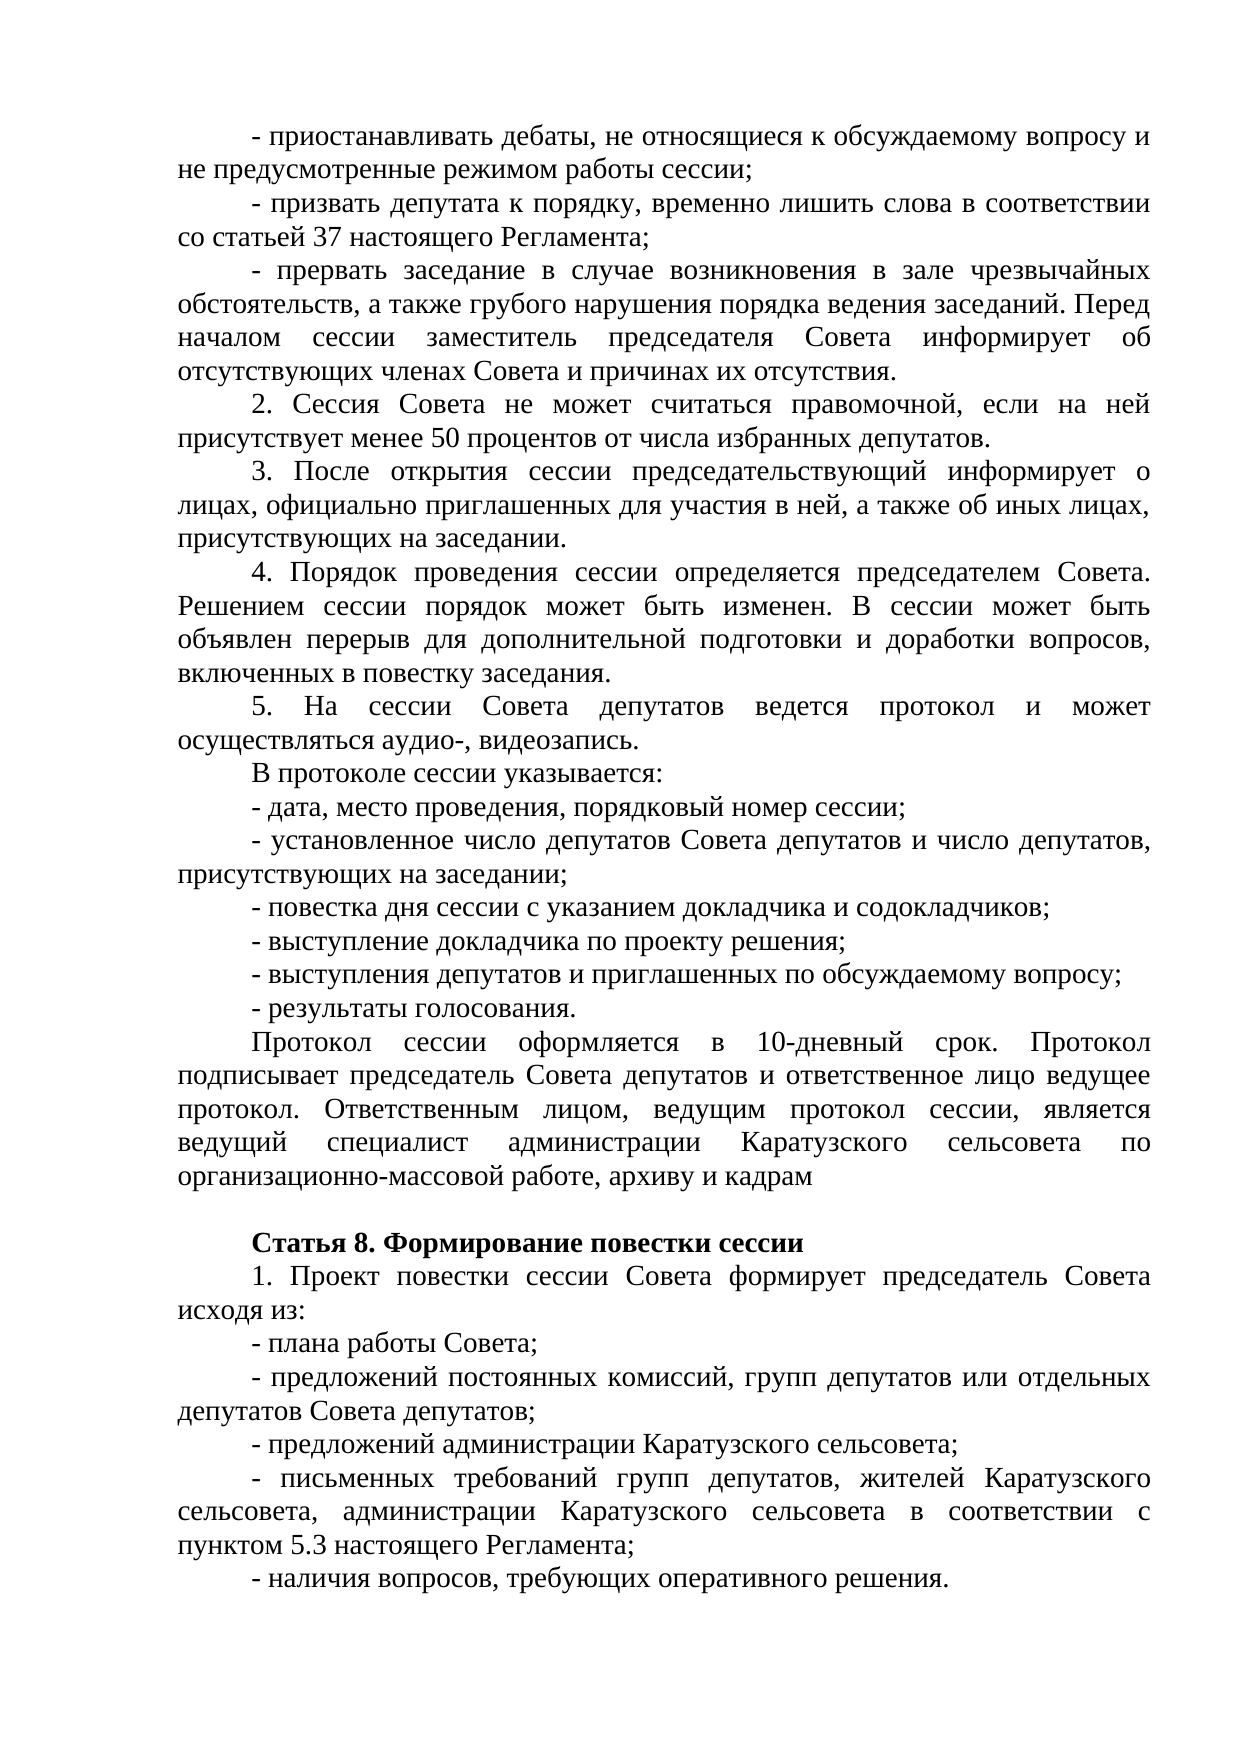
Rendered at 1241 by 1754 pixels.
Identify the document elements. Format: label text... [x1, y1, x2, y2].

text - приостанавливать дебаты, не относящиеся к обсуждаемому вопросу и не предусмотренные режимом работы сессии; [177, 118, 1152, 185]
text - предложений администрации Каратузского сельсовета; [177, 1426, 1152, 1460]
text В протоколе сессии указывается: [177, 755, 1152, 789]
text - призвать депутата к порядку, временно лишить слова в соответствии со статьей 37 настоящего Регламента; [177, 185, 1152, 252]
text - плана работы Совета; [177, 1326, 1152, 1359]
text 1. Проект повестки сессии Совета формирует председатель Совета исходя из: [177, 1258, 1152, 1326]
text 4. Порядок проведения сессии определяется председателем Совета. Решением сессии порядок может быть изменен. В сессии может быть объявлен перерыв для дополнительной подготовки и доработки вопросов, включенных в повестку заседания. [177, 554, 1152, 688]
text Статья 8. Формирование повестки сессии [177, 1225, 1152, 1258]
text 3. После открытия сессии председательствующий информирует о лицах, официально приглашенных для участия в ней, а также об иных лицах, присутствующих на заседании. [177, 453, 1152, 554]
text - прервать заседание в случае возникновения в зале чрезвычайных обстоятельств, а также грубого нарушения порядка ведения заседаний. Перед началом сессии заместитель председателя Совета информирует об отсутствующих членах Совета и причинах их отсутствия. [177, 252, 1152, 386]
text 2. Сессия Совета не может считаться правомочной, если на ней присутствует менее 50 процентов от числа избранных депутатов. [177, 386, 1152, 453]
text - выступления депутатов и приглашенных по обсуждаемому вопросу; [177, 957, 1152, 990]
text - результаты голосования. [177, 990, 1152, 1024]
text - дата, место проведения, порядковый номер сессии; [177, 789, 1152, 822]
text Протокол сессии оформляется в 10-дневный срок. Протокол подписывает председатель Совета депутатов и ответственное лицо ведущее протокол. Ответственным лицом, ведущим протокол сессии, является ведущий специалист администрации Каратузского сельсовета по организационно-массовой работе, архиву и кадрам [177, 1024, 1152, 1191]
text - наличия вопросов, требующих оперативного решения. [177, 1560, 1152, 1594]
text - предложений постоянных комиссий, групп депутатов или отдельных депутатов Совета депутатов; [177, 1359, 1152, 1426]
text - письменных требований групп депутатов, жителей Каратузского сельсовета, администрации Каратузского сельсовета в соответствии с пунктом 5.3 настоящего Регламента; [177, 1460, 1152, 1560]
text - установленное число депутатов Совета депутатов и число депутатов, присутствующих на заседании; [177, 822, 1152, 889]
text - повестка дня сессии с указанием докладчика и содокладчиков; [177, 889, 1152, 923]
text - выступление докладчика по проекту решения; [177, 923, 1152, 957]
text 5. На сессии Совета депутатов ведется протокол и может осуществляться аудио-, видеозапись. [177, 688, 1152, 755]
